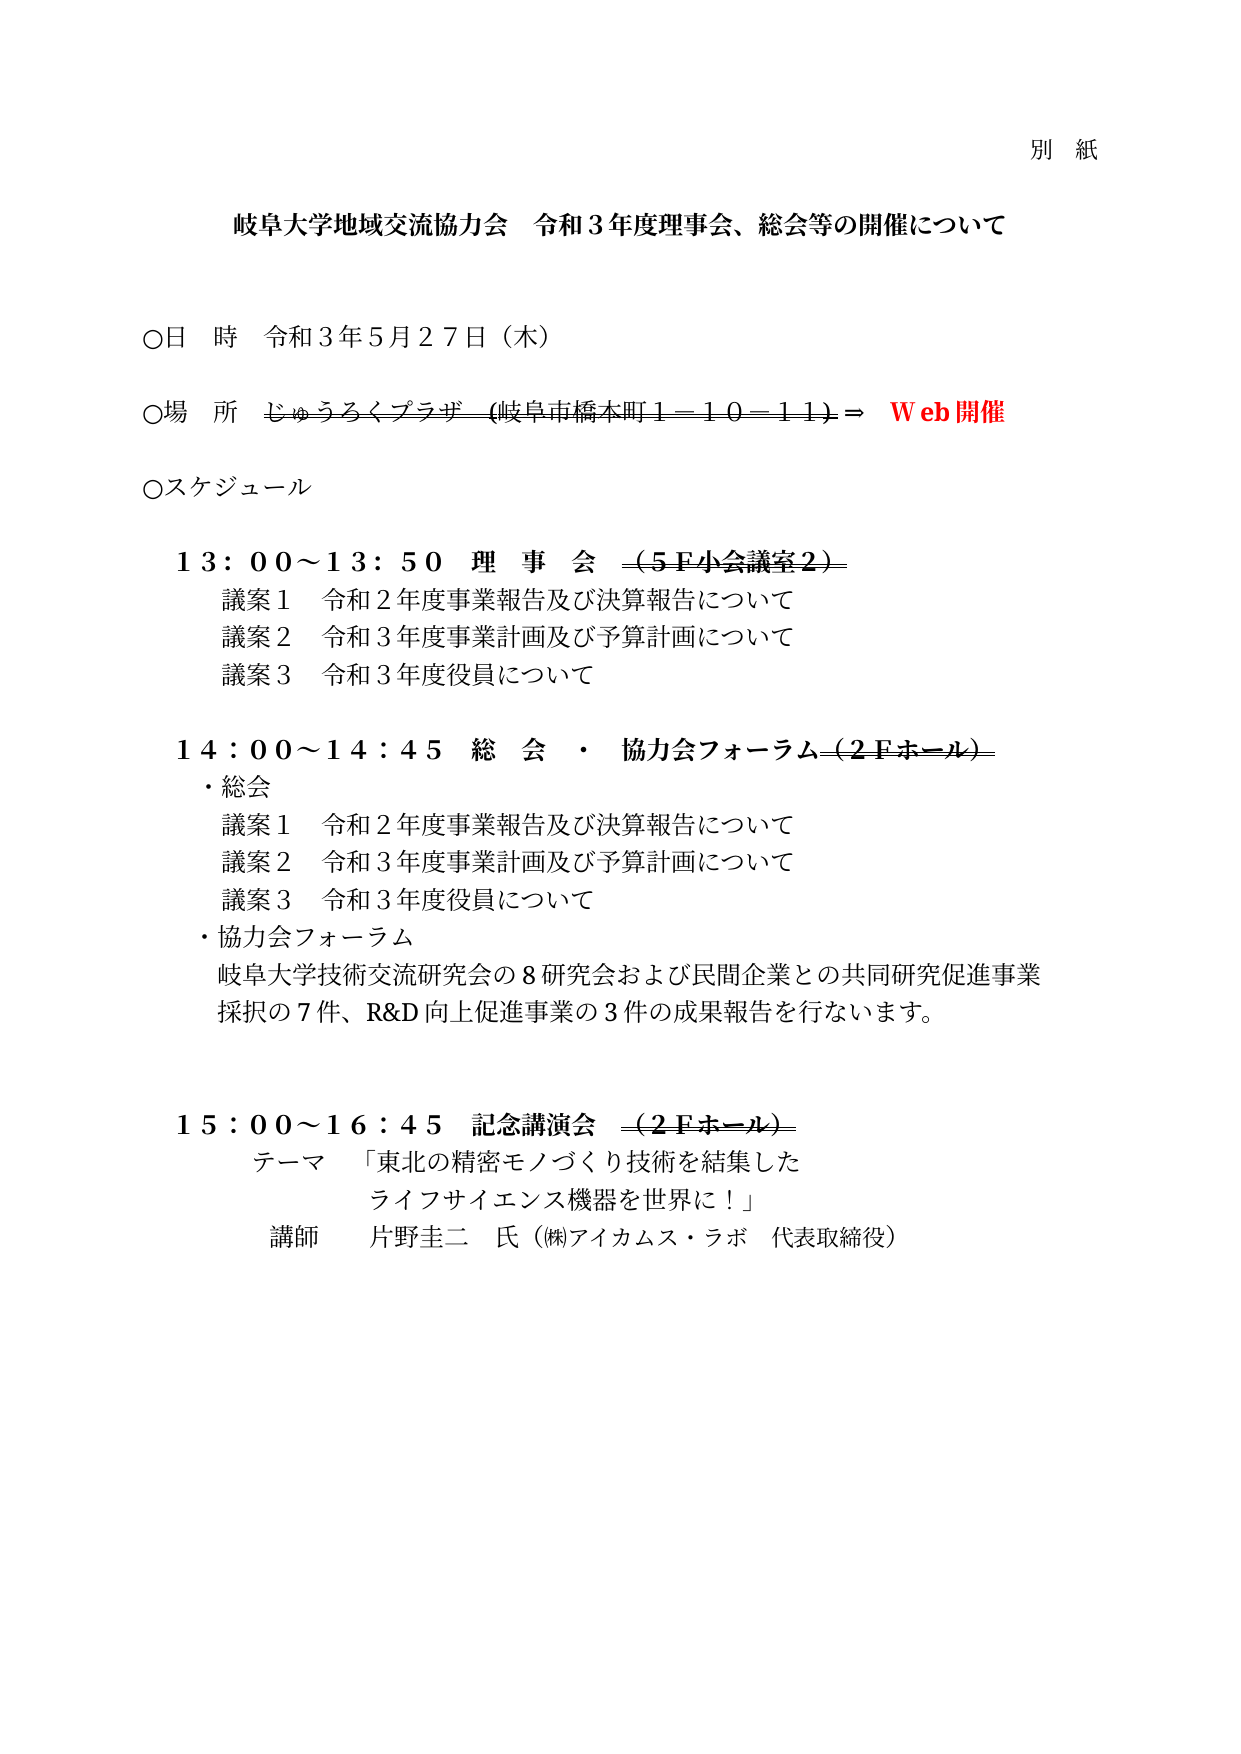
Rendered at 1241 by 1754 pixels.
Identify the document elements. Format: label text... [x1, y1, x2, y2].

text ・協力会フォーラム [142, 917, 1098, 955]
text ○日 時 令和３年５月２７日（木） [142, 317, 1098, 355]
text 議案２ 令和３年度事業計画及び予算計画について [171, 842, 1098, 880]
text 議案３ 令和３年度役員について [171, 655, 1098, 692]
text 議案３ 令和３年度役員について [171, 880, 1098, 917]
text 講師 片野圭二 氏（㈱アイカムス・ラボ 代表取締役） [251, 1217, 1098, 1255]
text 採択の7件、R&D向上促進事業の3件の成果報告を行ないます。 [142, 992, 1098, 1030]
text 岐阜大学地域交流協力会 令和３年度理事会、総会等の開催について [142, 205, 1098, 242]
text 別 紙 [142, 130, 1098, 167]
text テーマ 「東北の精密モノづくり技術を結集した [251, 1142, 1098, 1180]
text ライフサイエンス機器を世界に！」 [142, 1180, 1098, 1217]
text 議案１ 令和２年度事業報告及び決算報告について [171, 805, 1098, 842]
text １４：００～１４：４５ 総 会 ・ 協力会フォーラム（２Ｆホール） [171, 730, 1098, 767]
text 議案１ 令和２年度事業報告及び決算報告について [171, 580, 1098, 617]
text ○場 所 じゅうろくプラザ (岐阜市橋本町１－１０－１１) ⇒ Ｗeb開催 [142, 392, 1098, 430]
text 議案２ 令和３年度事業計画及び予算計画について [171, 617, 1098, 655]
text １３：００～１３：５０ 理 事 会 （５Ｆ小会議室２） [171, 542, 1098, 580]
text 岐阜大学技術交流研究会の8研究会および民間企業との共同研究促進事業 [142, 955, 1098, 992]
text ○スケジュール [142, 467, 1098, 505]
text ・総会 [171, 767, 1098, 805]
text １５：００～１６：４５ 記念講演会 （２Ｆホール） [171, 1105, 1098, 1142]
